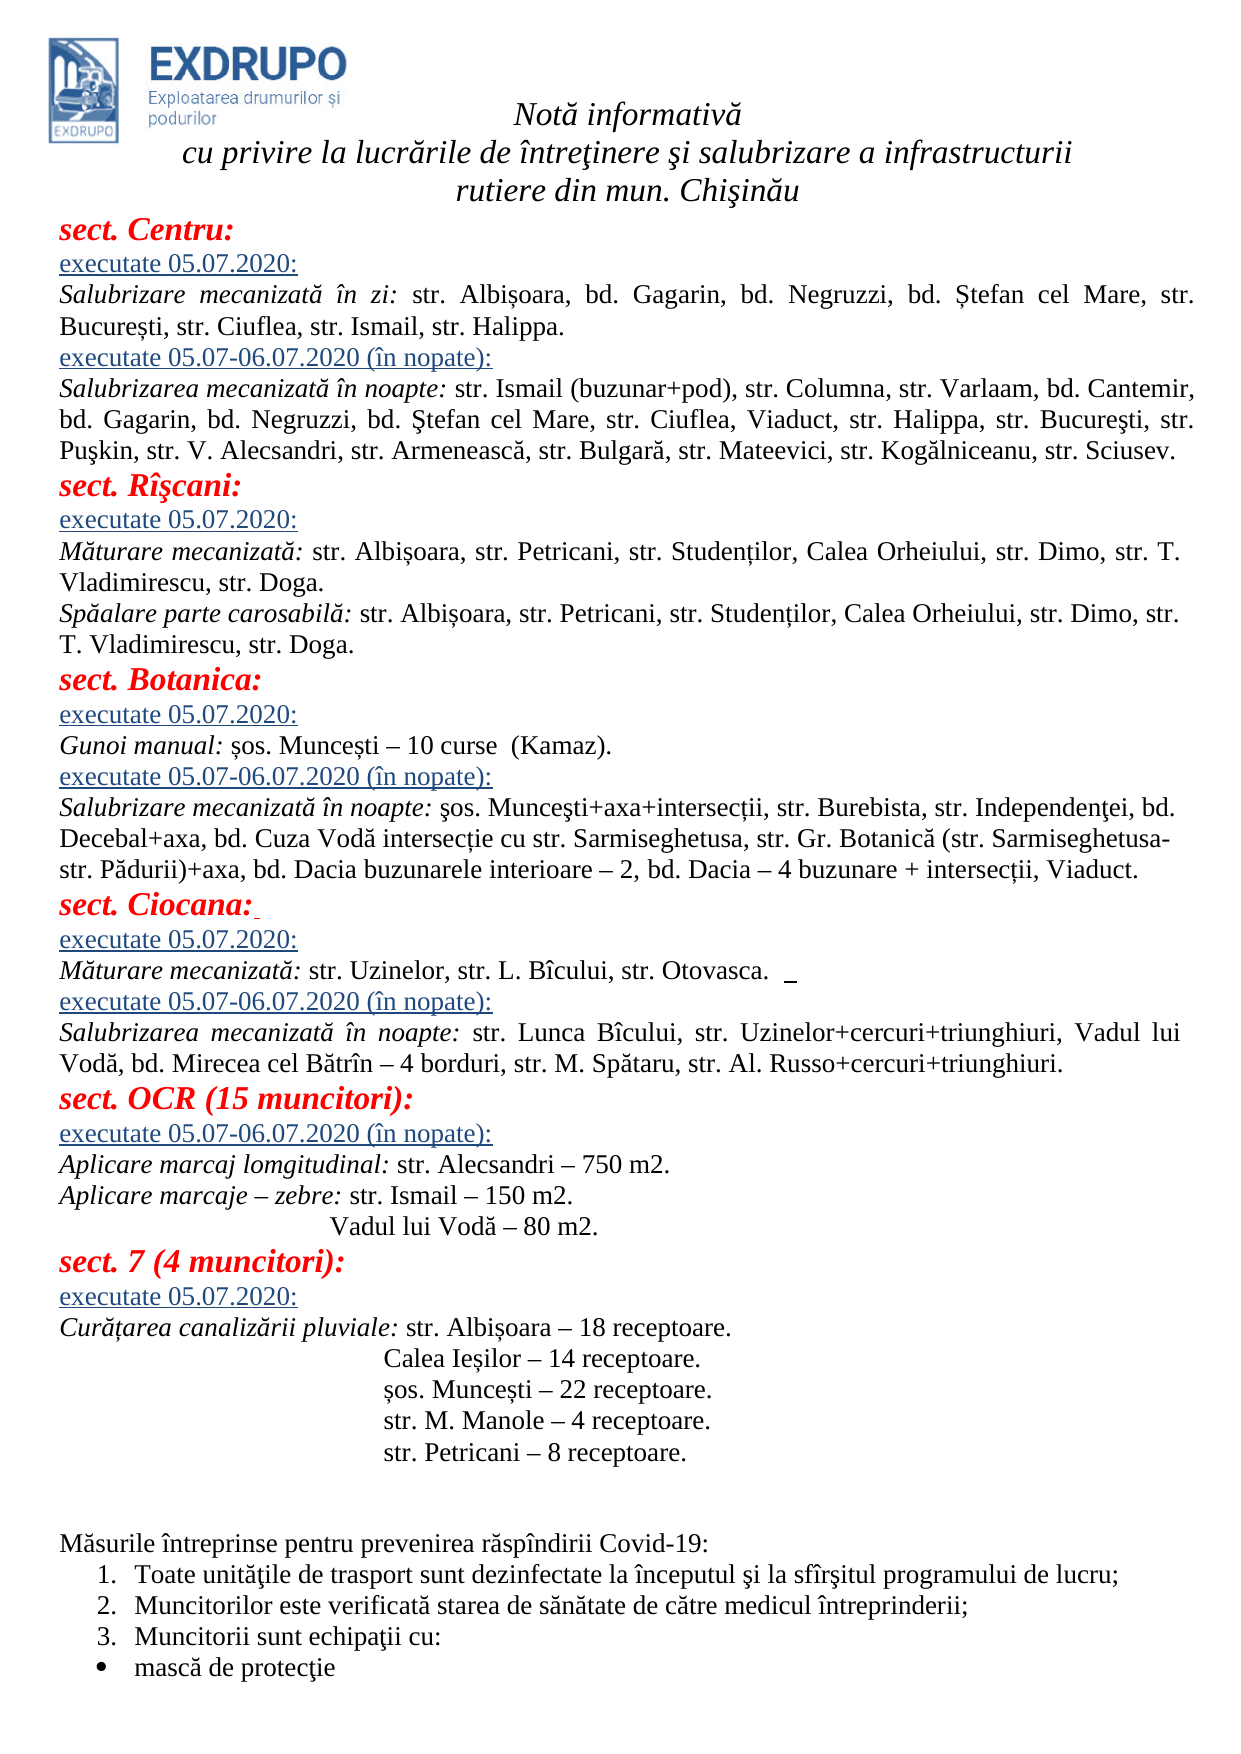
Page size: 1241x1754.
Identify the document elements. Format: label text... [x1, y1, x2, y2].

text Salubrizarea mecanizată în noapte: str. Ismail (buzunar+pod), str. Columna, str. Varlaam, bd. Cantemir, bd. Gagarin, bd. Negruzzi, bd. Ştefan cel Mare, str. Ciuflea, Viaduct, str. Halippa, str. Bucureşti, str. Puşkin, str. V. Alecsandri, str. Armenească, str. Bulgară, str. Mateevici, str. Kogălniceanu, str. Sciusev. [59, 372, 1196, 465]
text Măsurile întreprinse pentru prevenirea răspîndirii Covid-19: [59, 1527, 1196, 1558]
text Spăalare parte carosabilă: str. Albișoara, str. Petricani, str. Studenților, Calea Orheiului, str. Dimo, str. T. Vladimirescu, str. Doga. [59, 597, 1181, 659]
list Muncitorii sunt echipaţii cu: [97, 1620, 1196, 1651]
text executate 05.07.2020: [59, 504, 1181, 535]
text sect. Rîşcani: [59, 465, 1181, 504]
text Salubrizare mecanizată în noapte: şos. Munceşti+axa+intersecții, str. Burebista, str. Independenţei, bd. Decebal+axa, bd. Cuza Vodă intersecție cu str. Sarmiseghetusa, str. Gr. Botanică (str. Sarmiseghetusa-str. Pădurii)+axa, bd. Dacia buzunarele interioare – 2, bd. Dacia – 4 buzunare + intersecții, Viaduct. [59, 791, 1196, 884]
text sect. 7 (4 muncitori): [59, 1242, 1181, 1280]
text sect. Centru: [59, 209, 1181, 247]
text executate 05.07-06.07.2020 (în nopate): [59, 985, 1181, 1016]
text Măturare mecanizată: str. Albișoara, str. Petricani, str. Studenților, Calea Orheiului, str. Dimo, str. T. Vladimirescu, str. Doga. [59, 535, 1181, 597]
text executate 05.07-06.07.2020 (în nopate): [59, 1117, 1181, 1148]
list Toate unităţile de trasport sunt dezinfectate la începutul şi la sfîrşitul programului de lucru; [97, 1558, 1196, 1589]
text Măturare mecanizată: str. Uzinelor, str. L. Bîcului, str. Otovasca. [59, 954, 1181, 985]
text executate 05.07.2020: [59, 923, 1181, 954]
text cu privire la lucrările de întreţinere şi salubrizare a infrastructurii [59, 132, 1196, 171]
text sect. Ciocana: [59, 884, 1181, 923]
subtitle Notă informativă [59, 94, 1196, 132]
text rutiere din mun. Chişinău [59, 171, 1196, 209]
text str. Petricani – 8 receptoare. [59, 1436, 1196, 1467]
text Aplicare marcaj lomgitudinal: str. Alecsandri – 750 m2. [59, 1148, 1181, 1179]
text șos. Muncești – 22 receptoare. [59, 1373, 1196, 1404]
text Curățarea canalizării pluviale: str. Albișoara – 18 receptoare. [59, 1311, 1196, 1342]
text Gunoi manual: șos. Muncești – 10 curse (Kamaz). [59, 729, 1181, 760]
text Calea Ieșilor – 14 receptoare. [59, 1342, 1196, 1373]
text Aplicare marcaje – zebre: str. Ismail – 150 m2. [59, 1179, 1181, 1210]
text sect. Botanica: [59, 659, 1181, 698]
text executate 05.07.2020: [59, 1280, 1181, 1311]
list mască de protecţie [97, 1651, 1196, 1682]
list Muncitorilor este verificată starea de sănătate de către medicul întreprinderii; [97, 1589, 1196, 1620]
text Salubrizarea mecanizată în noapte: str. Lunca Bîcului, str. Uzinelor+cercuri+triunghiuri, Vadul lui Vodă, bd. Mirecea cel Bătrîn – 4 borduri, str. M. Spătaru, str. Al. Russo+cercuri+triunghiuri. [59, 1016, 1181, 1079]
text Vadul lui Vodă – 80 m2. [59, 1210, 1181, 1242]
text executate 05.07-06.07.2020 (în nopate): [59, 760, 1181, 791]
text executate 05.07.2020: [59, 698, 1181, 729]
text executate 05.07.2020: [59, 247, 1181, 278]
text str. M. Manole – 4 receptoare. [59, 1404, 1196, 1436]
text sect. OCR (15 muncitori): [59, 1079, 1181, 1117]
text Salubrizare mecanizată în zi: str. Albișoara, bd. Gagarin, bd. Negruzzi, bd. Ștefan cel Mare, str. București, str. Ciuflea, str. Ismail, str. Halippa. [59, 278, 1196, 341]
text executate 05.07-06.07.2020 (în nopate): [59, 341, 1181, 372]
